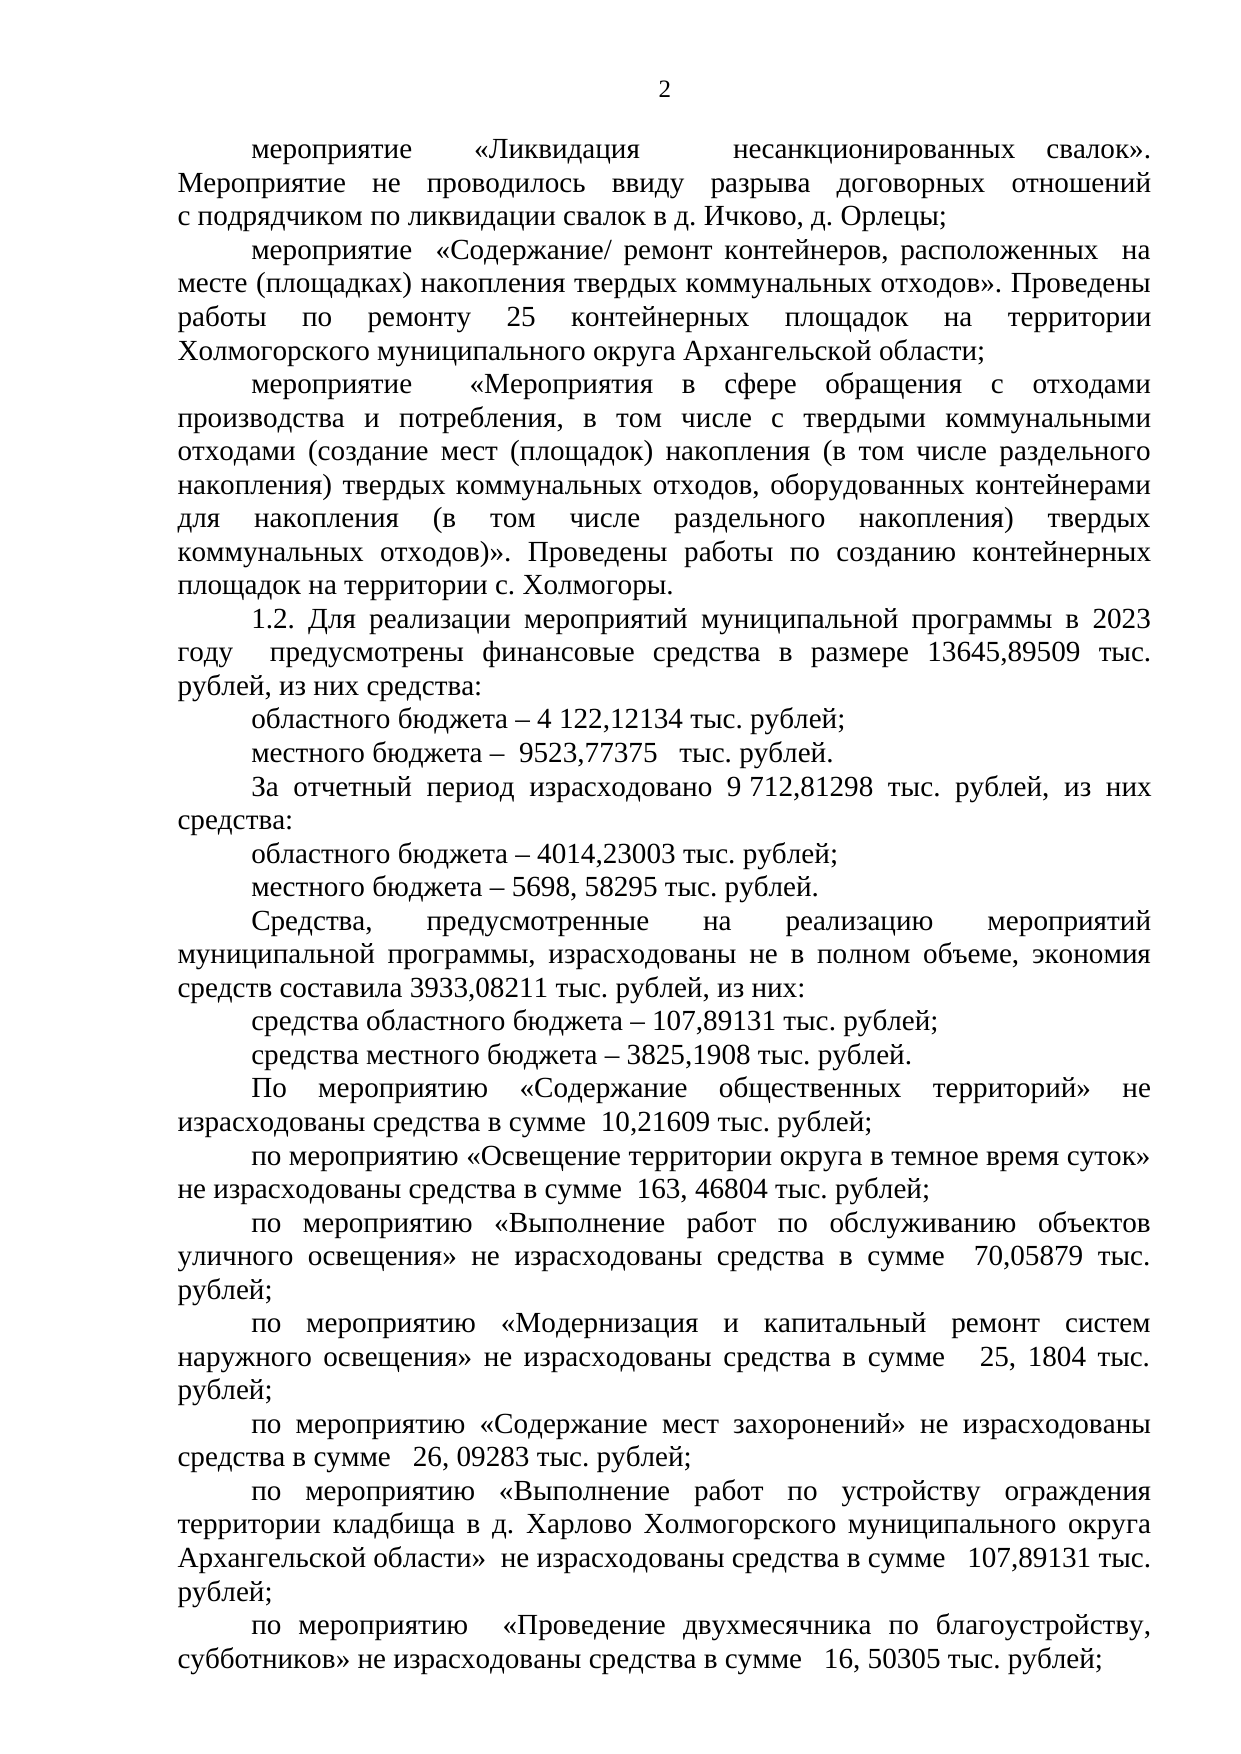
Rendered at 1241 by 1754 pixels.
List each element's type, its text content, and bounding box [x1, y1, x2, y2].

text По мероприятию «Содержание общественных территорий» не израсходованы средства в сумме 10,21609 тыс. рублей; [177, 1071, 1152, 1138]
text мероприятие «Содержание/ ремонт контейнеров, расположенных на месте (площадках) накопления твердых коммунальных отходов». Проведены работы по ремонту 25 контейнерных площадок на территории Холмогорского муниципального округа Архангельской области; [177, 232, 1152, 366]
text по мероприятию «Проведение двухмесячника по благоустройству, субботников» не израсходованы средства в сумме 16, 50305 тыс. рублей; [177, 1607, 1152, 1674]
text по мероприятию «Модернизация и капитальный ремонт систем наружного освещения» не израсходованы средства в сумме 25, 1804 тыс. рублей; [177, 1305, 1152, 1406]
text За отчетный период израсходовано 9 712,81298 тыс. рублей, из них средства: [177, 769, 1152, 836]
text по мероприятию «Содержание мест захоронений» не израсходованы средства в сумме 26, 09283 тыс. рублей; [177, 1406, 1152, 1473]
text 1.2. Для реализации мероприятий муниципальной программы в 2023 году предусмотрены финансовые средства в размере 13645,89509 тыс. рублей, из них средства: [177, 601, 1152, 702]
text мероприятие «Мероприятия в сфере обращения с отходами производства и потребления, в том числе с твердыми коммунальными отходами (создание мест (площадок) накопления (в том числе раздельного накопления) твердых коммунальных отходов, оборудованных контейнерами для накопления (в том числе раздельного накопления) твердых коммунальных отходов)». Проведены работы по созданию контейнерных площадок на территории с. Холмогоры. [177, 366, 1152, 601]
text Средства, предусмотренные на реализацию мероприятий муниципальной программы, израсходованы не в полном объеме, экономия средств составила 3933,08211 тыс. рублей, из них: [177, 903, 1152, 1003]
text по мероприятию «Освещение территории округа в темное время суток» не израсходованы средства в сумме 163, 46804 тыс. рублей; [177, 1138, 1152, 1205]
text местного бюджета – 9523,77375 тыс. рублей. [177, 735, 1152, 769]
text средства областного бюджета – 107,89131 тыс. рублей; [177, 1003, 1152, 1037]
text средства местного бюджета – 3825,1908 тыс. рублей. [177, 1037, 1152, 1071]
text областного бюджета – 4014,23003 тыс. рублей; [177, 836, 1152, 869]
text местного бюджета – 5698, 58295 тыс. рублей. [177, 869, 1152, 903]
text областного бюджета – 4 122,12134 тыс. рублей; [177, 702, 1152, 735]
text мероприятие «Ликвидация несанкционированных свалок». Мероприятие не проводилось ввиду разрыва договорных отношений с подрядчиком по ликвидации свалок в д. Ичково, д. Орлецы; [177, 131, 1152, 232]
text по мероприятию «Выполнение работ по обслуживанию объектов уличного освещения» не израсходованы средства в сумме 70,05879 тыс. рублей; [177, 1205, 1152, 1305]
text по мероприятию «Выполнение работ по устройству ограждения территории кладбища в д. Харлово Холмогорского муниципального округа Архангельской области» не израсходованы средства в сумме 107,89131 тыс. рублей; [177, 1473, 1152, 1607]
